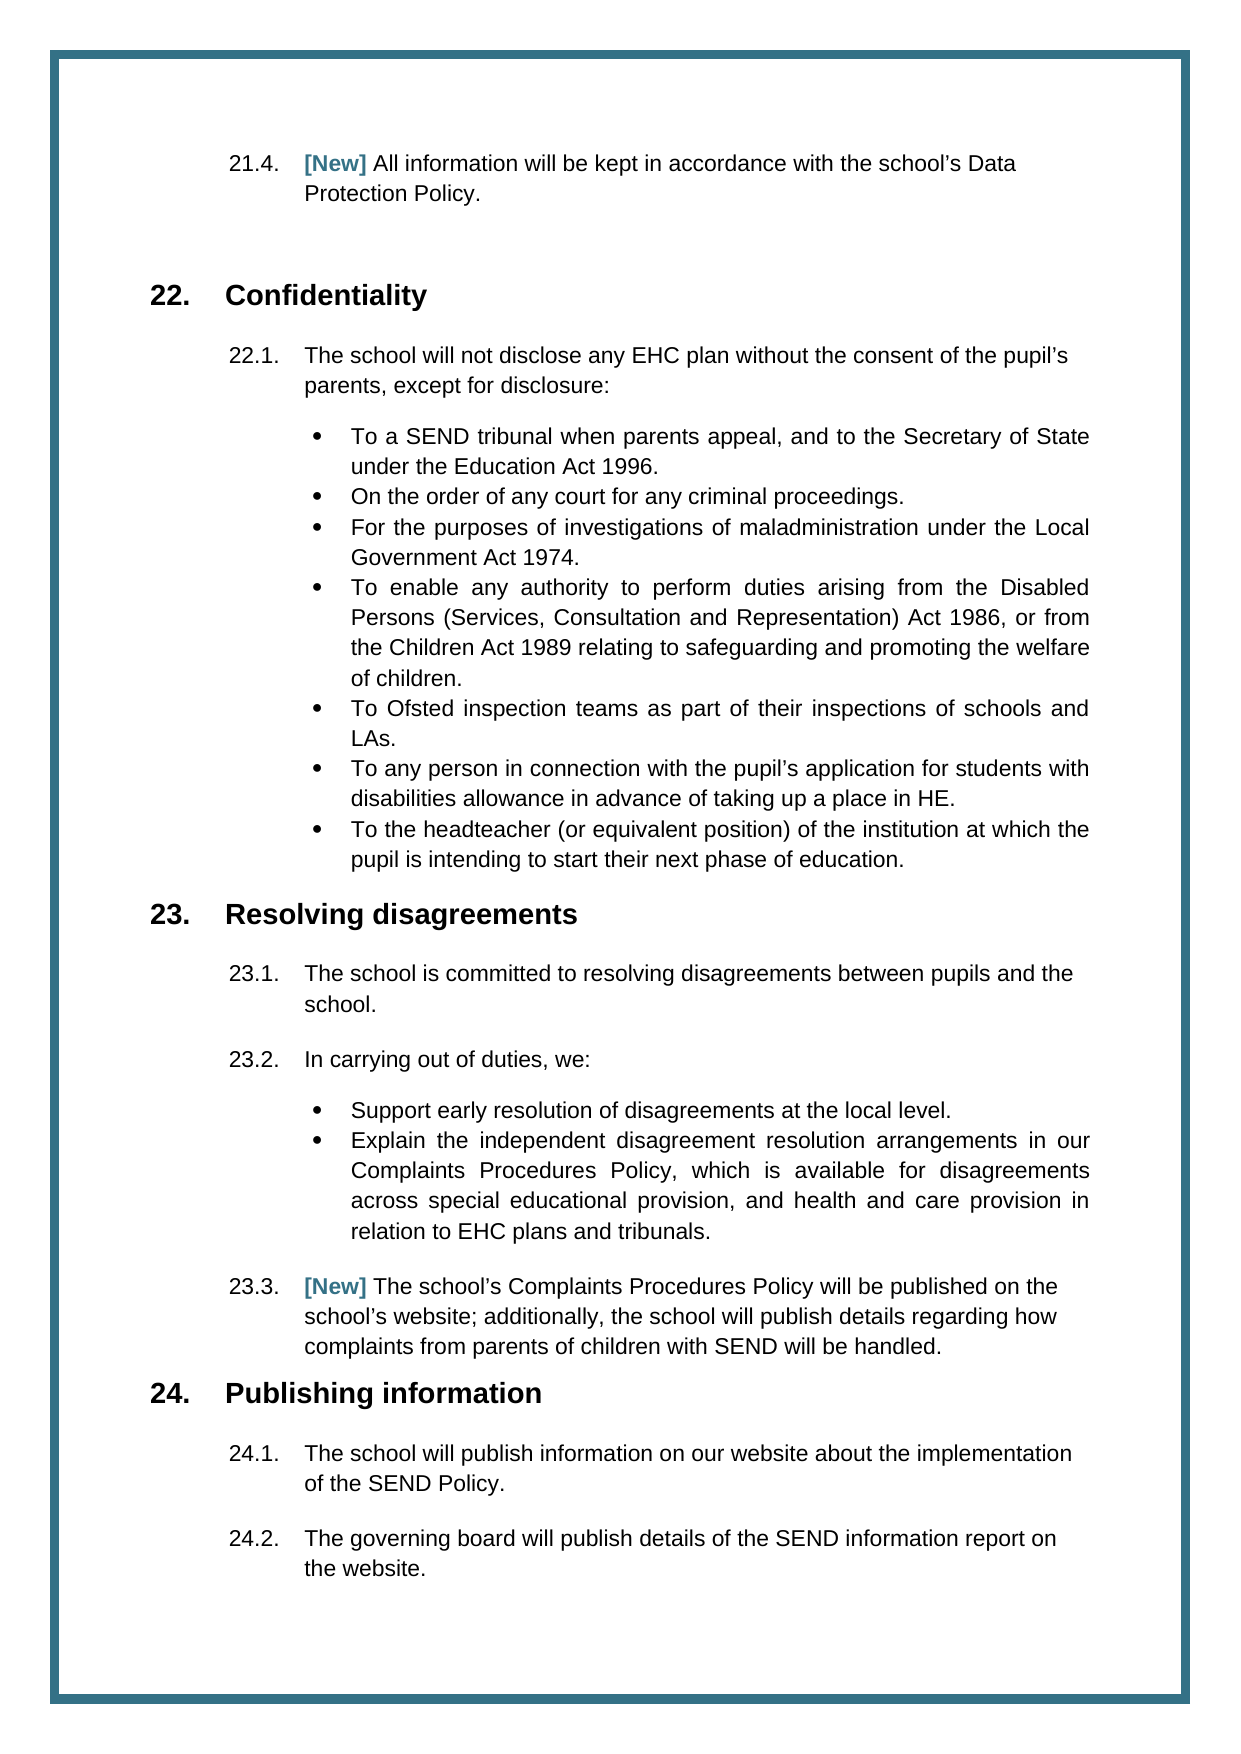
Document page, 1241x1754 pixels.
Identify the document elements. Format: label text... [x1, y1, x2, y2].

text Support early resolution of disagreements at the local level. [313, 1097, 1090, 1123]
text [New] All information will be kept in accordance with the school’s Data Protection Policy. [254, 150, 1090, 207]
subtitle Publishing information [150, 1376, 1090, 1409]
text Explain the independent disagreement resolution arrangements in our Complaints Procedures Policy, which is available for disagreements across special educational provision, and health and care provision in relation to EHC plans and tribunals. [313, 1127, 1090, 1244]
text For the purposes of investigations of maladministration under the Local Government Act 1974. [313, 513, 1090, 570]
text The governing board will publish details of the SEND information report on the website. [254, 1525, 1090, 1582]
text [New] The school’s Complaints Procedures Policy will be published on the school’s website; additionally, the school will publish details regarding how complaints from parents of children with SEND will be handled. [254, 1273, 1090, 1360]
text To Ofsted inspection teams as part of their inspections of schools and LAs. [313, 695, 1090, 751]
text The school will not disclose any EHC plan without the consent of the pupil’s parents, except for disclosure: [254, 342, 1090, 398]
text To any person in connection with the pupil’s application for students with disabilities allowance in advance of taking up a place in HE. [313, 755, 1090, 812]
text To a SEND tribunal when parents appeal, and to the Secretary of State under the Education Act 1996. [313, 423, 1090, 479]
text In carrying out of duties, we: [254, 1046, 1090, 1072]
subtitle Confidentiality [150, 278, 1090, 312]
subtitle Resolving disagreements [150, 897, 1090, 930]
text The school is committed to resolving disagreements between pupils and the school. [254, 960, 1090, 1017]
text To the headteacher (or equivalent position) of the institution at which the pupil is intending to start their next phase of education. [313, 816, 1090, 872]
text The school will publish information on our website about the implementation of the SEND Policy. [254, 1439, 1090, 1496]
text On the order of any court for any criminal proceedings. [313, 483, 1090, 510]
text To enable any authority to perform duties arising from the Disabled Persons (Services, Consultation and Representation) Act 1986, or from the Children Act 1989 relating to safeguarding and promoting the welfare of children. [313, 574, 1090, 691]
